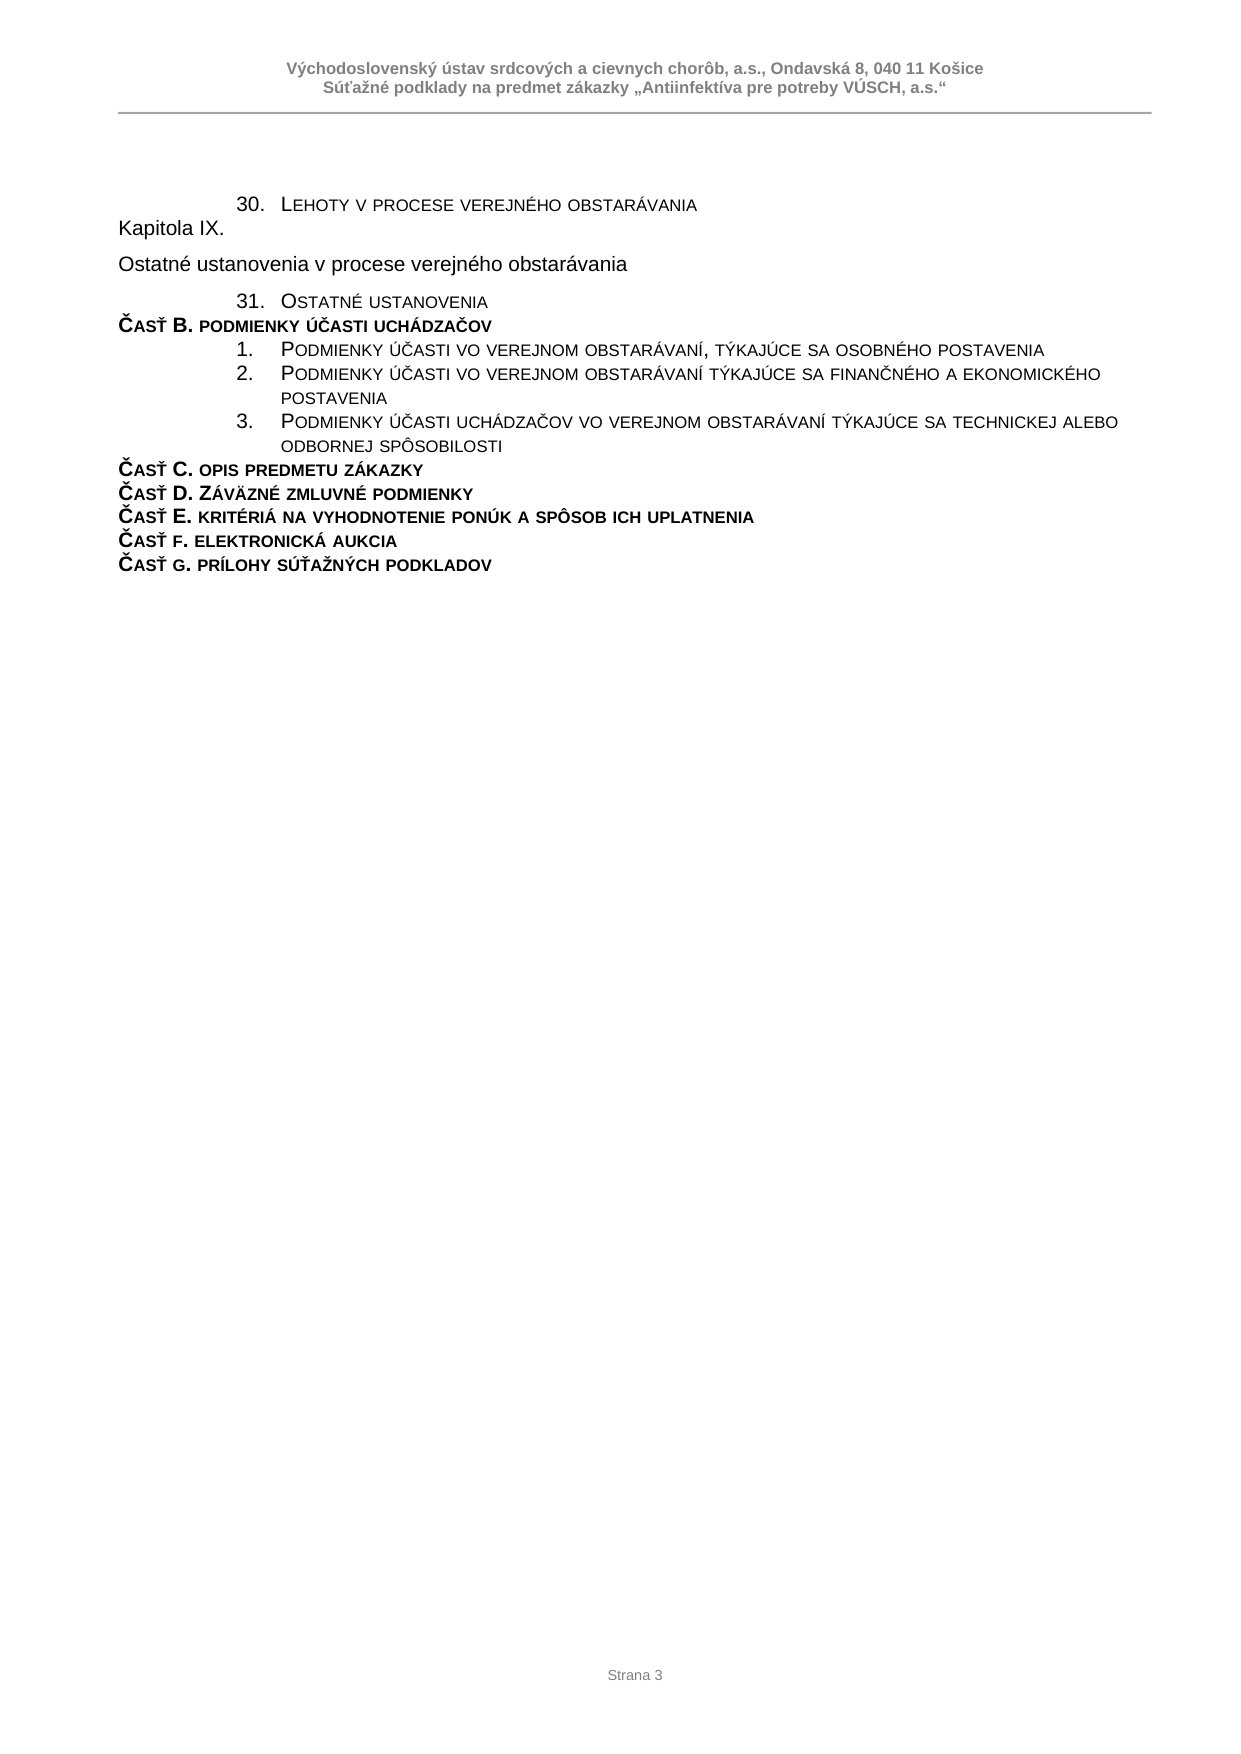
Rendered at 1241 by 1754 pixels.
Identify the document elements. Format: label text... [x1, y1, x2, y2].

text 30. Lehoty v procese verejného obstarávania [236, 192, 1152, 216]
text Časť D. Záväzné zmluvné podmienky [118, 480, 1152, 504]
text Kapitola IX. [118, 216, 1152, 240]
text 2. Podmienky účasti vo verejnom obstarávaní týkajúce sa finančného a ekonomického postavenia [236, 361, 1152, 408]
text Časť g. prílohy súťažných podkladov [118, 552, 1152, 576]
text 31. Ostatné ustanovenia [236, 289, 1152, 313]
text Časť C. opis predmetu zákazky [118, 456, 1152, 480]
text Časť f. elektronická aukcia [118, 528, 1152, 552]
text Časť E. kritériá na vyhodnotenie ponúk a spôsob ich uplatnenia [118, 504, 1152, 528]
text 1. Podmienky účasti vo verejnom obstarávaní, týkajúce sa osobného postavenia [236, 337, 1152, 361]
text Ostatné ustanovenia v procese verejného obstarávania [118, 252, 1152, 276]
text 3. Podmienky účasti uchádzačov vo verejnom obstarávaní týkajúce sa technickej alebo odbornej spôsobilosti [236, 408, 1152, 456]
text Časť B. podmienky účasti uchádzačov [118, 313, 1152, 337]
